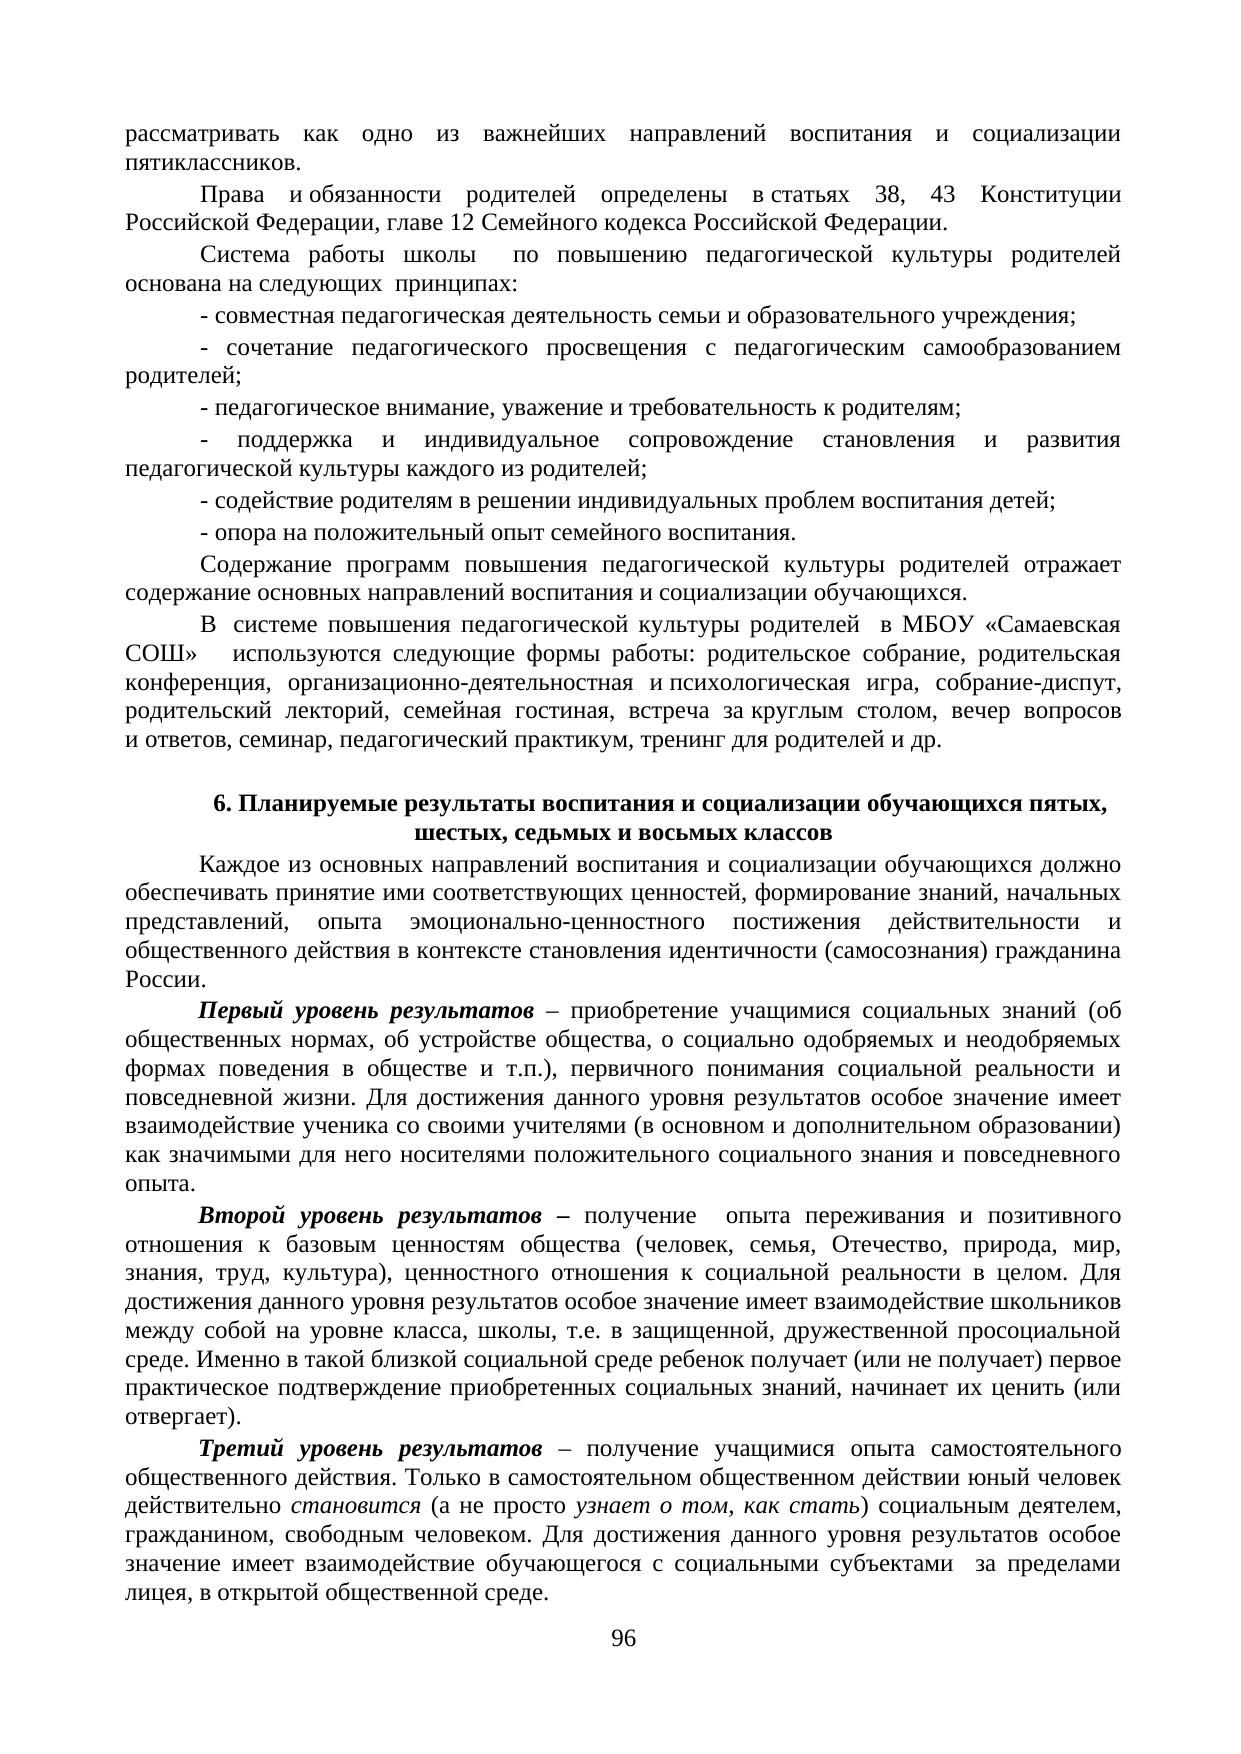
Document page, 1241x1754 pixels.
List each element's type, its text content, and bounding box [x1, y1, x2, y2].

text Система работы школы по повышению педагогической культуры родителей основана на следующих принципах: [125, 239, 1122, 297]
text Третий уровень результатов – получение учащимися опыта самостоятельного общественного действия. Только в самостоятельном общественном действии юный человек действительно становится (а не просто узнает о том, как стать) социальным деятелем, гражданином, свободным человеком. Для достижения данного уровня результатов особое значение имеет взаимодействие обучающегося с социальными субъектами за пределами лицея, в открытой общественной среде. [125, 1433, 1122, 1606]
text Каждое из основных направлений воспитания и социализации обучающихся должно обеспечивать принятие ими соответствующих ценностей, формирование знаний, начальных представлений, опыта эмоционально-ценностного постижения действительности и общественного действия в контексте становления идентичности (самосознания) гражданина России. [125, 849, 1122, 992]
text 6. Планируемые результаты воспитания и социализации обучающихся пятых, шестых, седьмых и восьмых классов [125, 788, 1122, 846]
text - совместная педагогическая деятельность семьи и образовательного учреждения; [125, 300, 1122, 329]
text Первый уровень результатов – приобретение учащимися социальных знаний (об общественных нормах, об устройстве общества, о социально одобряемых и неодобряемых формах поведения в обществе и т.п.), первичного понимания социальной реальности и повседневной жизни. Для достижения данного уровня результатов особое значение имеет взаимодействие ученика со своими учителями (в основном и дополнительном образовании) как значимыми для него носителями положительного социального знания и повседневного опыта. [125, 996, 1122, 1197]
text - сочетание педагогического просвещения с педагогическим самообразованием родителей; [125, 332, 1122, 389]
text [125, 118, 1122, 176]
text - содействие родителям в решении индивидуальных проблем воспитания детей; [125, 485, 1122, 514]
text Содержание программ повышения педагогической культуры родителей отражает содержание основных направлений воспитания и социализации обучающихся. [125, 549, 1122, 606]
text Второй уровень результатов – получение опыта переживания и позитивного отношения к базовым ценностям общества (человек, семья, Отечество, природа, мир, знания, труд, культура), ценностного отношения к социальной реальности в целом. Для достижения данного уровня результатов особое значение имеет взаимодействие школьников между собой на уровне класса, школы, т.е. в защищенной, дружественной просоциальной среде. Именно в такой близкой социальной среде ребенок получает (или не получает) первое практическое подтверждение приобретенных социальных знаний, начинает их ценить (или отвергает). [125, 1200, 1122, 1430]
text - опора на положительный опыт семейного воспитания. [125, 517, 1122, 546]
text - поддержка и индивидуальное сопровождение становления и развития педагогической культуры каждого из родителей; [125, 424, 1122, 482]
text - педагогическое внимание, уважение и требовательность к родителям; [125, 392, 1122, 421]
text В системе повышения педагогической культуры родителей в МБОУ «Самаевская СОШ» используются следующие формы работы: родительское собрание, родительская конференция, организационно-деятельностная и психологическая игра, собрание-диспут, родительский лекторий, семейная гостиная, встреча за круглым столом, вечер вопросов и ответов, семинар, педагогический практикум, тренинг для родителей и др. [125, 609, 1122, 753]
text Права и обязанности родителей определены в статьях 38, 43 Конституции Российской Федерации, главе 12 Семейного кодекса Российской Федерации. [125, 179, 1122, 236]
